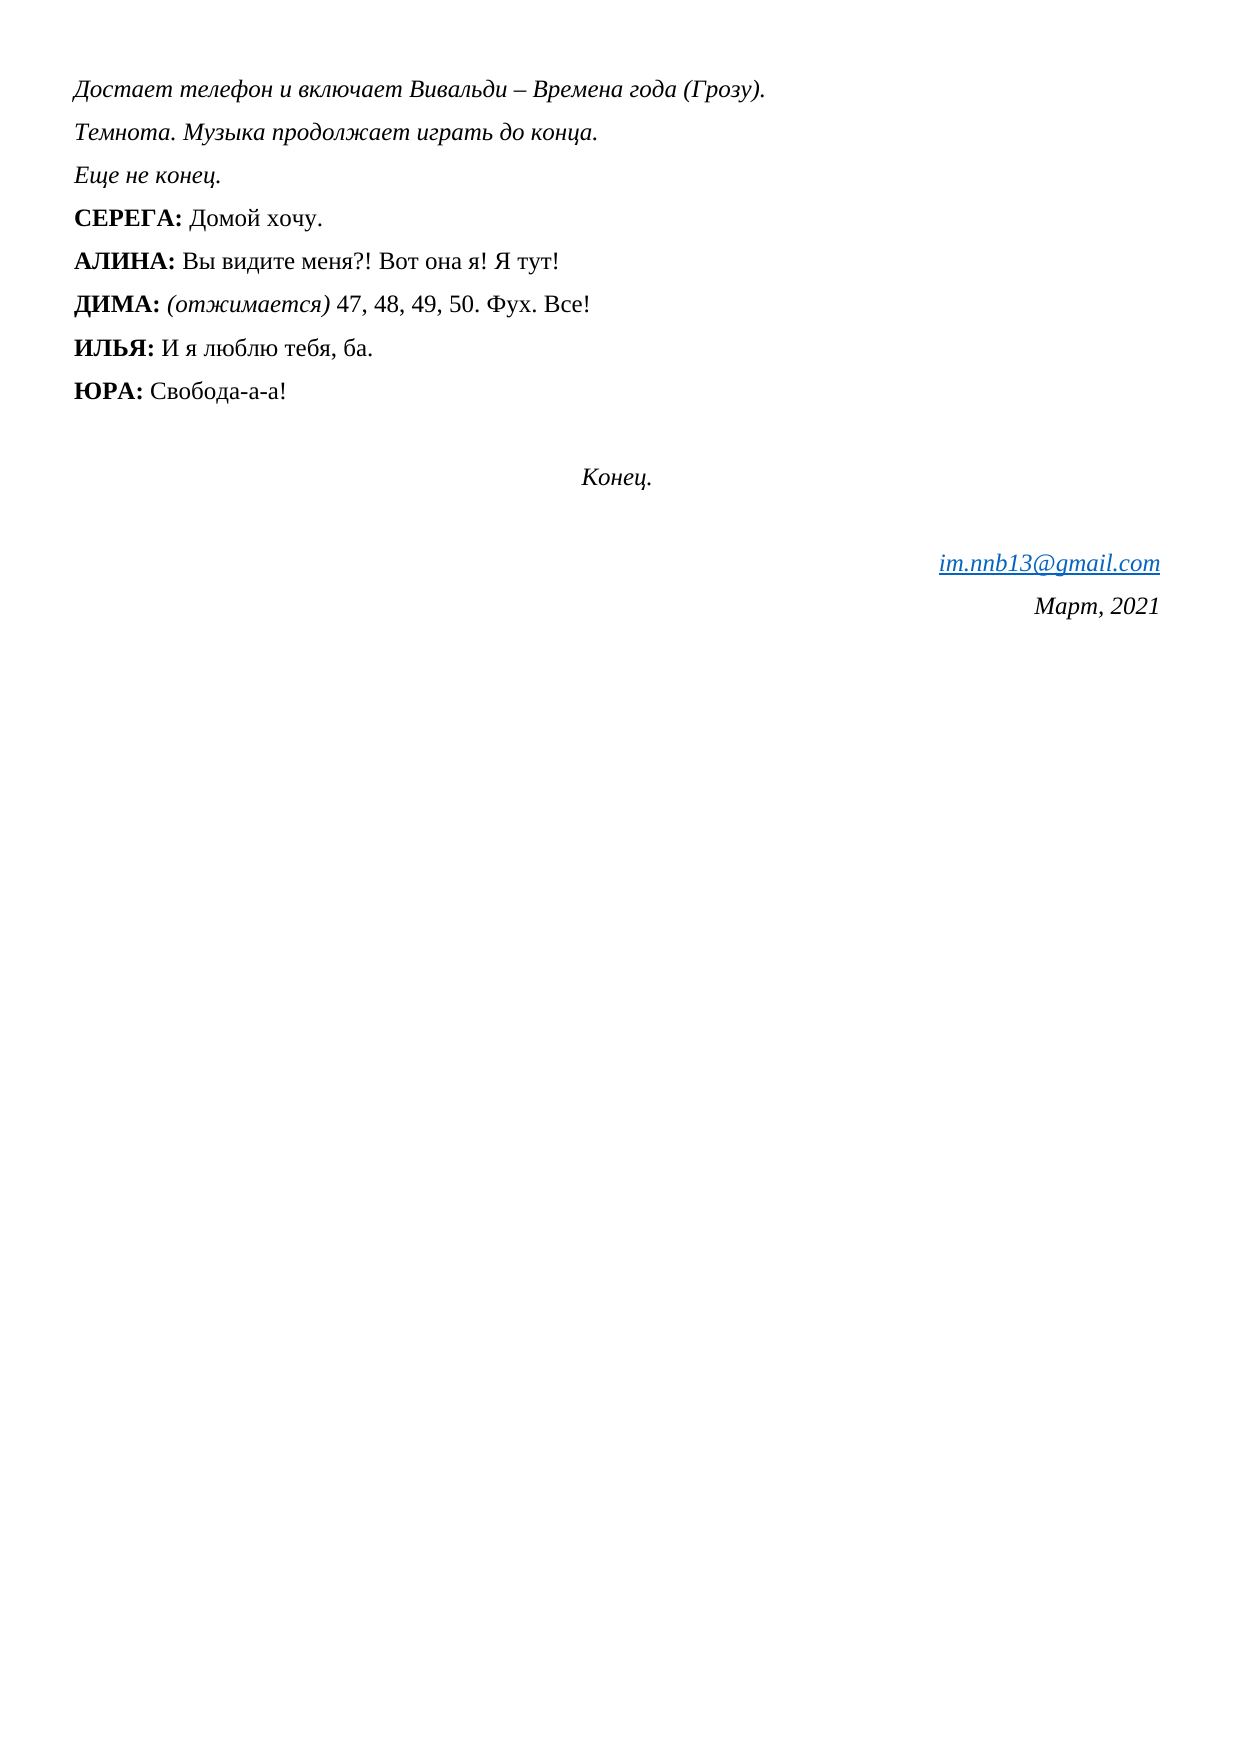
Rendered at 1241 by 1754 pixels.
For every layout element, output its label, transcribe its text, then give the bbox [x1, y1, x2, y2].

text Темнота. Музыка продолжает играть до конца. [74, 117, 1167, 146]
text ИЛЬЯ: И я люблю тебя, ба. [74, 333, 1167, 361]
text Конец. [74, 462, 1167, 491]
text ЮРА: Свобода-а-а! [74, 376, 1167, 404]
text ДИМА: (отжимается) 47, 48, 49, 50. Фух. Все! [74, 289, 1167, 318]
text АЛИНА: Вы видите меня?! Вот она я! Я тут! [74, 246, 1167, 275]
text Достает телефон и включает Вивальди – Времена года (Грозу). [74, 74, 1167, 103]
text Еще не конец. [74, 160, 1167, 189]
text СЕРЕГА: Домой хочу. [74, 203, 1167, 232]
text im.nnb13@gmail.com Март, 2021 [74, 548, 1167, 620]
